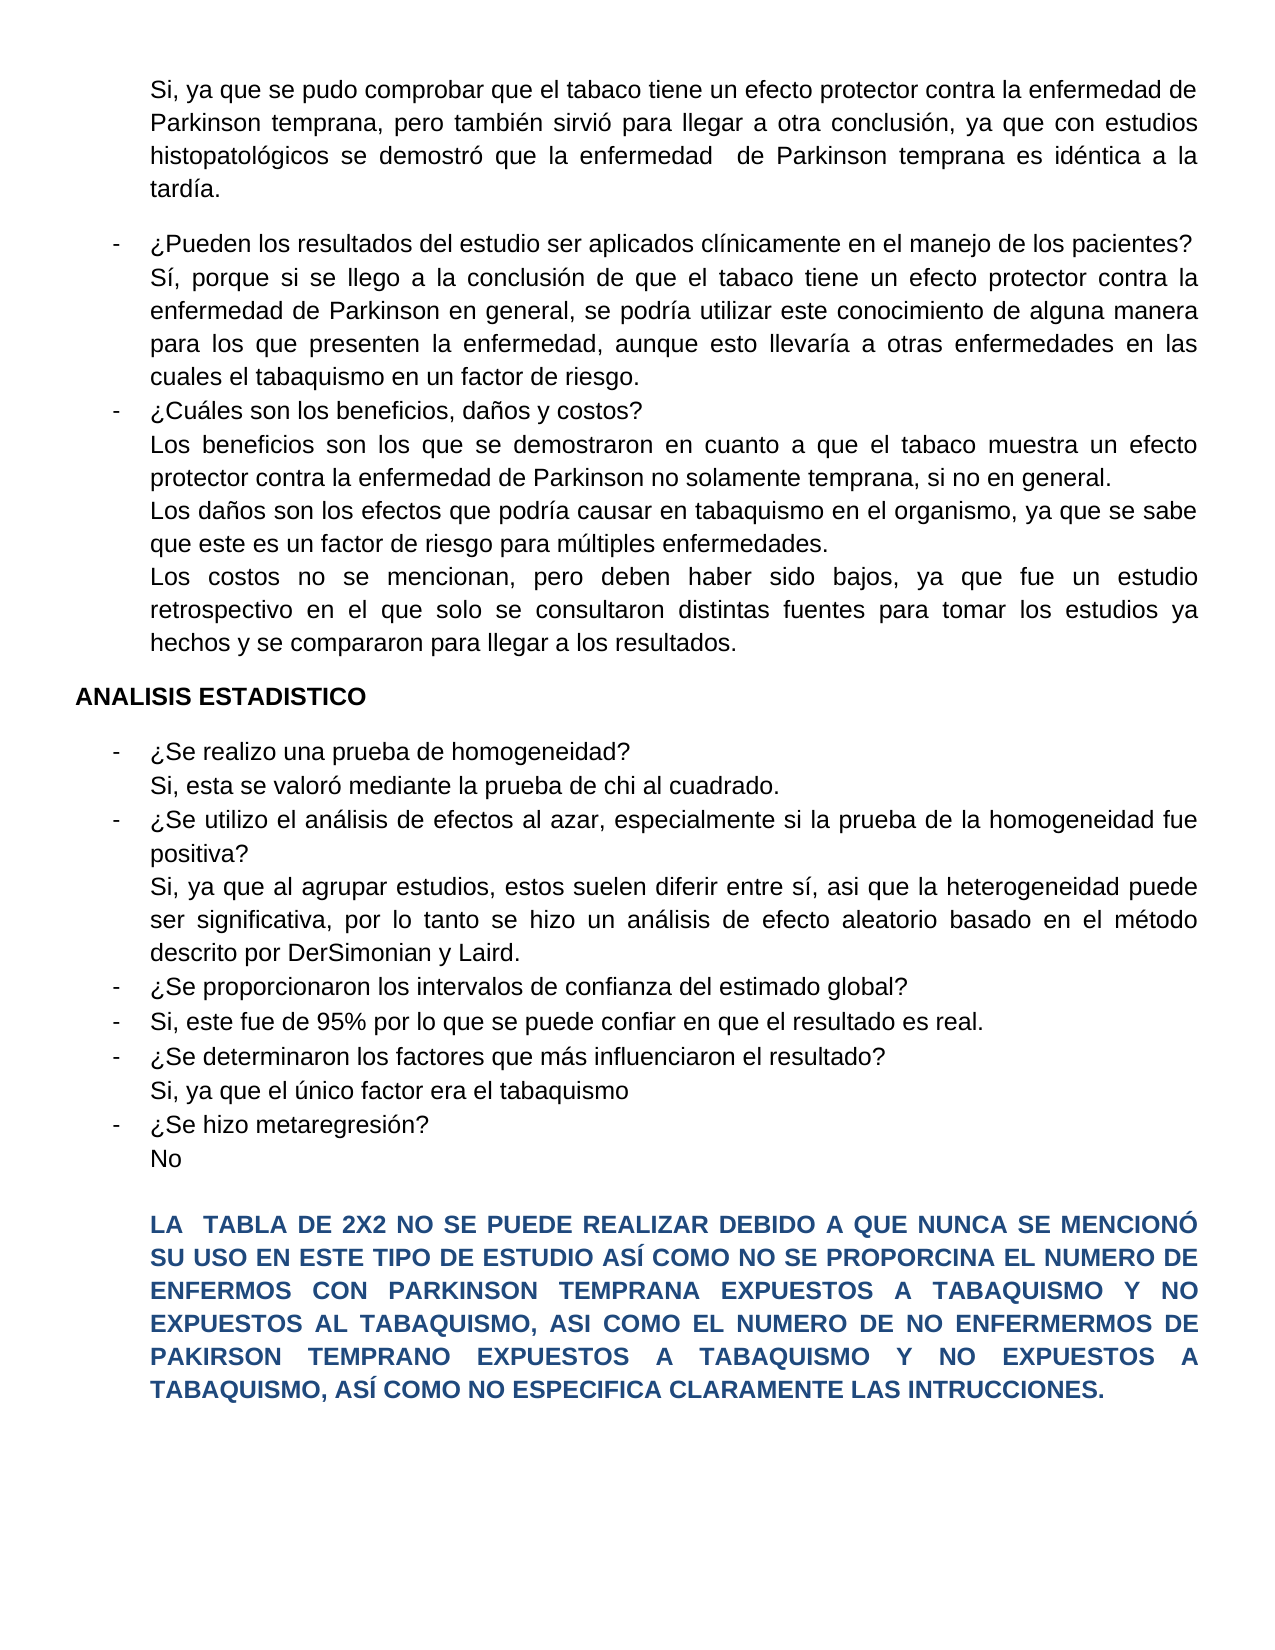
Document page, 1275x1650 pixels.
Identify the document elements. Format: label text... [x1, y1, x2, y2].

list No [150, 1144, 1200, 1172]
list Los costos no se mencionan, pero deben haber sido bajos, ya que fue un estudio retrospectivo en el que solo se consultaron distintas fuentes para tomar los estudios ya hechos y se compararon para llegar a los resultados. [150, 562, 1200, 657]
text Si, ya que se pudo comprobar que el tabaco tiene un efecto protector contra la enfermedad de Parkinson temprana, pero también sirvió para llegar a otra conclusión, ya que con estudios histopatológicos se demostró que la enfermedad de Parkinson temprana es idéntica a la tardía. [150, 75, 1200, 203]
list ¿Pueden los resultados del estudio ser aplicados clínicamente en el manejo de los pacientes? [112, 228, 1200, 258]
list ¿Se proporcionaron los intervalos de confianza del estimado global? [112, 971, 1200, 1001]
text ANALISIS ESTADISTICO [75, 682, 1200, 711]
list LA TABLA DE 2X2 NO SE PUEDE REALIZAR DEBIDO A QUE NUNCA SE MENCIONÓ SU USO EN ESTE TIPO DE ESTUDIO ASÍ COMO NO SE PROPORCINA EL NUMERO DE ENFERMOS CON PARKINSON TEMPRANA EXPUESTOS A TABAQUISMO Y NO EXPUESTOS AL TABAQUISMO, ASI COMO EL NUMERO DE NO ENFERMERMOS DE PAKIRSON TEMPRANO EXPUESTOS A TABAQUISMO Y NO EXPUESTOS A TABAQUISMO, ASÍ COMO NO ESPECIFICA CLARAMENTE LAS INTRUCCIONES. [150, 1210, 1200, 1404]
list ¿Se utilizo el análisis de efectos al azar, especialmente si la prueba de la homogeneidad fue positiva? [112, 804, 1200, 867]
list ¿Se determinaron los factores que más influenciaron el resultado? [112, 1041, 1200, 1071]
list ¿Se realizo una prueba de homogeneidad? [112, 736, 1200, 766]
list Sí, porque si se llego a la conclusión de que el tabaco tiene un efecto protector contra la enfermedad de Parkinson en general, se podría utilizar este conocimiento de alguna manera para los que presenten la enfermedad, aunque esto llevaría a otras enfermedades en las cuales el tabaquismo en un factor de riesgo. [150, 263, 1200, 391]
list Si, ya que el único factor era el tabaquismo [150, 1076, 1200, 1104]
list Los beneficios son los que se demostraron en cuanto a que el tabaco muestra un efecto protector contra la enfermedad de Parkinson no solamente temprana, si no en general. [150, 430, 1200, 492]
list ¿Se hizo metaregresión? [112, 1109, 1200, 1139]
list Si, ya que al agrupar estudios, estos suelen diferir entre sí, asi que la heterogeneidad puede ser significativa, por lo tanto se hizo un análisis de efecto aleatorio basado en el método descrito por DerSimonian y Laird. [150, 872, 1200, 966]
list Si, este fue de 95% por lo que se puede confiar en que el resultado es real. [112, 1006, 1200, 1036]
list Los daños son los efectos que podría causar en tabaquismo en el organismo, ya que se sabe que este es un factor de riesgo para múltiples enfermedades. [150, 496, 1200, 558]
list Si, esta se valoró mediante la prueba de chi al cuadrado. [150, 771, 1200, 799]
list ¿Cuáles son los beneficios, daños y costos? [112, 395, 1200, 426]
